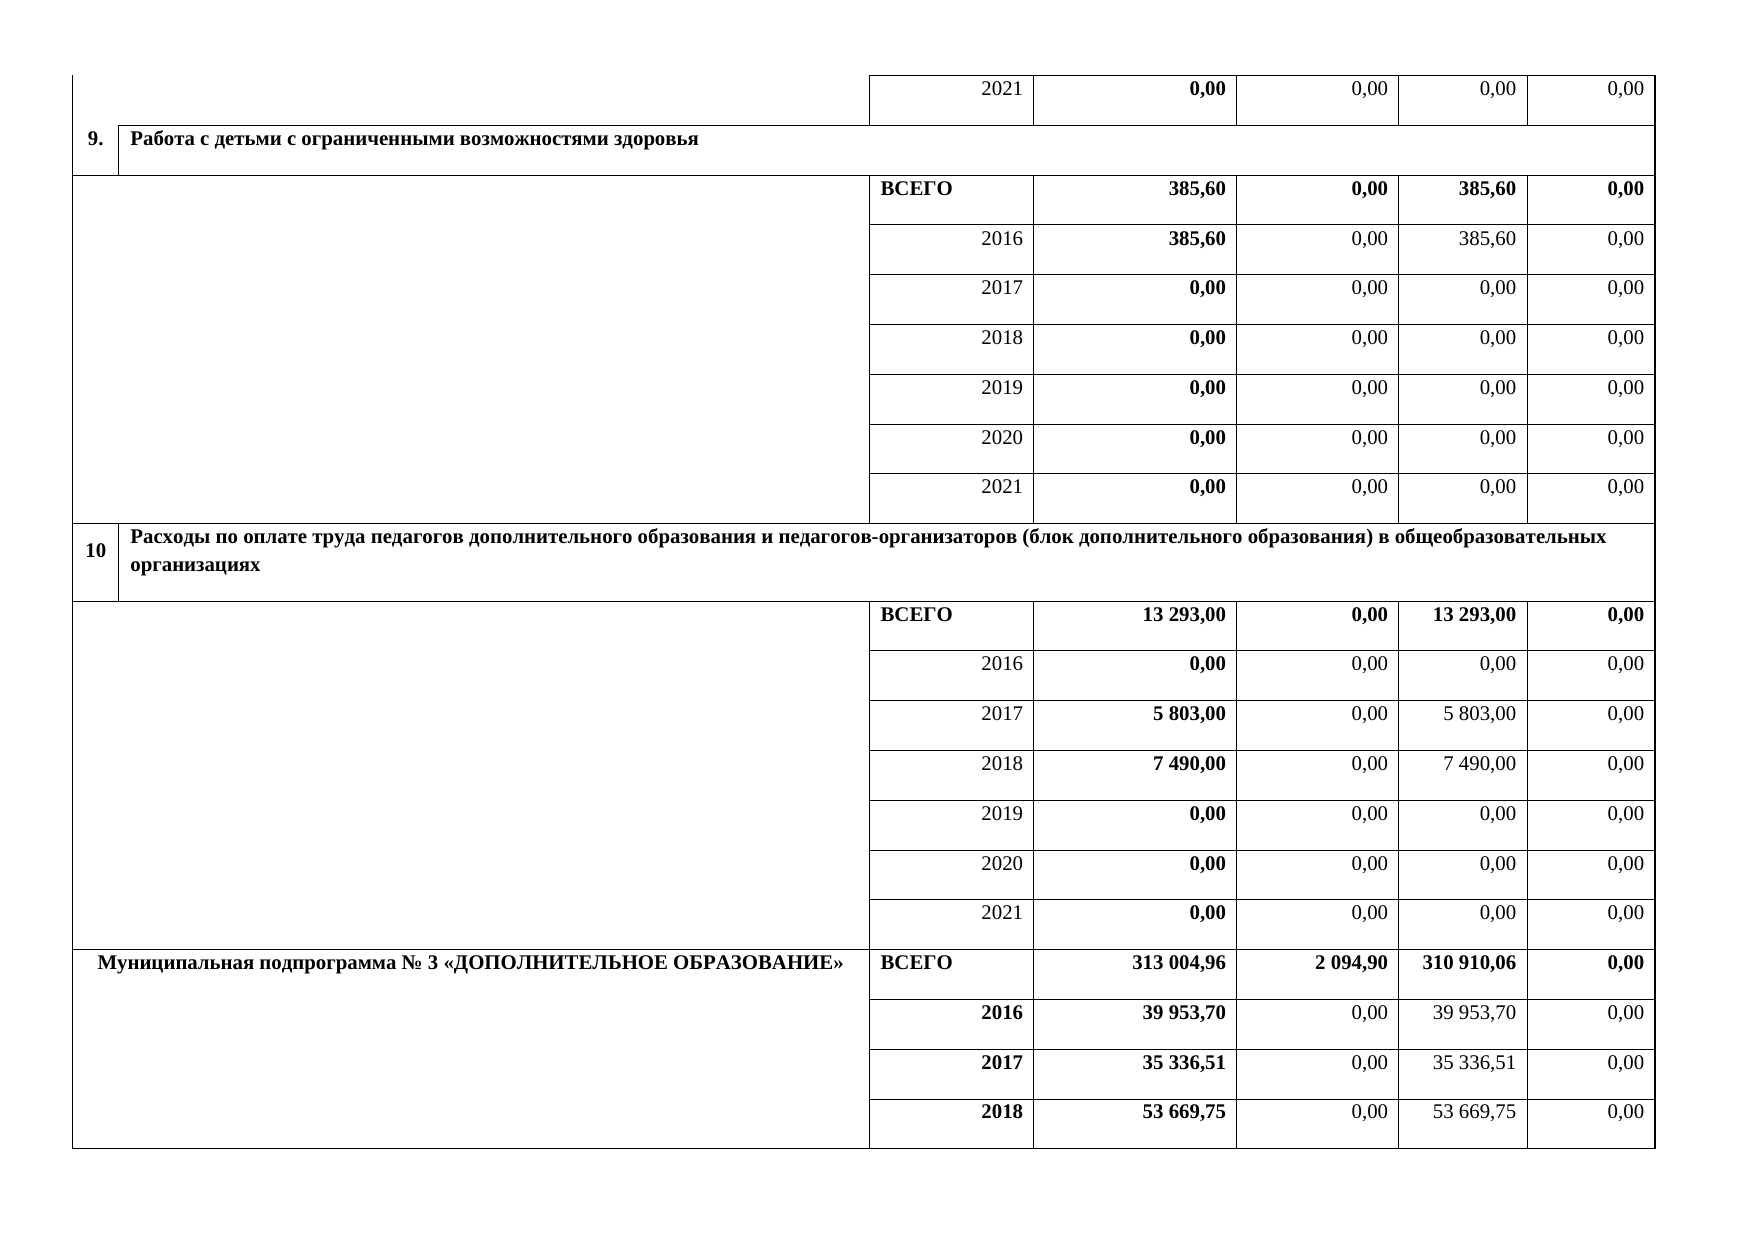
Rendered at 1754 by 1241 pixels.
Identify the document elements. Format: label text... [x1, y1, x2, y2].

table_cell 7 490,00 [1399, 751, 1527, 800]
table_cell 0,00 [1034, 851, 1236, 899]
table_cell 0,00 [1528, 1050, 1654, 1098]
table_cell 0,00 [1237, 176, 1398, 224]
table_cell 0,00 [1528, 474, 1654, 523]
table_cell 7 490,00 [1034, 751, 1236, 800]
table_cell 0,00 [1528, 801, 1654, 849]
table_cell 2021 [870, 900, 1033, 949]
table_cell 0,00 [1237, 474, 1398, 523]
table_cell 0,00 [1034, 275, 1236, 324]
table_cell ВСЕГО [870, 176, 1033, 224]
table_cell 0,00 [1237, 701, 1398, 750]
table_cell 0,00 [1399, 474, 1527, 523]
table_cell 0,00 [1528, 325, 1654, 374]
table_cell 0,00 [1528, 751, 1654, 800]
table_cell 0,00 [1399, 900, 1527, 949]
table_cell 13 293,00 [1399, 602, 1527, 650]
table_cell ВСЕГО [870, 950, 1033, 999]
table_cell 53 669,75 [1399, 1100, 1527, 1148]
table_cell 0,00 [1237, 651, 1398, 700]
table_cell 2021 [870, 76, 1033, 125]
table_cell 0,00 [1528, 425, 1654, 473]
table_cell 39 953,70 [1034, 1000, 1236, 1049]
table_cell 2020 [870, 851, 1033, 899]
table_cell 0,00 [1528, 176, 1654, 224]
table_cell 2017 [870, 275, 1033, 324]
table_cell 0,00 [1528, 851, 1654, 899]
table_cell 0,00 [1034, 325, 1236, 374]
table_cell ВСЕГО [870, 602, 1033, 650]
table_cell Муниципальная подпрограмма № 3 «ДОПОЛНИТЕЛЬНОЕ ОБРАЗОВАНИЕ» [73, 950, 869, 1148]
table_cell [73, 602, 869, 949]
table_cell 0,00 [1528, 275, 1654, 324]
table_cell 2019 [870, 375, 1033, 423]
table_cell 2018 [870, 325, 1033, 374]
table_cell 2019 [870, 801, 1033, 849]
table_cell 310 910,06 [1399, 950, 1527, 999]
table_cell 0,00 [1399, 801, 1527, 849]
table_cell 0,00 [1528, 651, 1654, 700]
table_cell 0,00 [1237, 1100, 1398, 1148]
table_cell 385,60 [1399, 176, 1527, 224]
table_cell 0,00 [1034, 425, 1236, 473]
table_cell 0,00 [1034, 900, 1236, 949]
table_cell 0,00 [1034, 651, 1236, 700]
table_cell 0,00 [1237, 275, 1398, 324]
table_cell 0,00 [1237, 602, 1398, 650]
table_cell 0,00 [1034, 76, 1236, 125]
table_cell 0,00 [1528, 1100, 1654, 1148]
table_cell 0,00 [1034, 801, 1236, 849]
table_cell 2017 [870, 1050, 1033, 1098]
table_cell 0,00 [1528, 900, 1654, 949]
table_cell 0,00 [1237, 225, 1398, 274]
table_cell 0,00 [1399, 651, 1527, 700]
table_cell 0,00 [1034, 375, 1236, 423]
table_cell 0,00 [1237, 851, 1398, 899]
table_cell 0,00 [1237, 76, 1398, 125]
table_cell 2016 [870, 1000, 1033, 1049]
table_cell 0,00 [1237, 900, 1398, 949]
table_cell 0,00 [1034, 474, 1236, 523]
table_cell [73, 176, 869, 523]
table_cell 0,00 [1237, 751, 1398, 800]
table_cell 35 336,51 [1034, 1050, 1236, 1098]
table_cell 5 803,00 [1034, 701, 1236, 750]
table_cell 385,60 [1399, 225, 1527, 274]
table_cell 0,00 [1528, 602, 1654, 650]
table_cell 2020 [870, 425, 1033, 473]
table_cell 2016 [870, 225, 1033, 274]
table_cell 385,60 [1034, 225, 1236, 274]
table_cell 0,00 [1528, 375, 1654, 423]
table_cell 0,00 [1399, 851, 1527, 899]
table_cell 9. [73, 125, 118, 174]
table_cell 10 [73, 524, 118, 601]
table_cell 0,00 [1528, 701, 1654, 750]
table_cell 2017 [870, 701, 1033, 750]
table_cell 0,00 [1237, 375, 1398, 423]
table_cell 35 336,51 [1399, 1050, 1527, 1098]
table_cell 0,00 [1528, 1000, 1654, 1049]
table_cell 0,00 [1237, 801, 1398, 849]
table_cell 0,00 [1528, 225, 1654, 274]
table_cell 0,00 [1237, 325, 1398, 374]
table_cell 0,00 [1237, 1000, 1398, 1049]
table_cell Работа с детьми с ограниченными возможностями здоровья [119, 126, 1654, 174]
table_cell 13 293,00 [1034, 602, 1236, 650]
table_cell 2 094,90 [1237, 950, 1398, 999]
table_cell 39 953,70 [1399, 1000, 1527, 1049]
table_cell 313 004,96 [1034, 950, 1236, 999]
table_cell 53 669,75 [1034, 1100, 1236, 1148]
table_cell 0,00 [1237, 425, 1398, 473]
table_cell 0,00 [1399, 425, 1527, 473]
table_cell 2018 [870, 1100, 1033, 1148]
table_cell 0,00 [1399, 275, 1527, 324]
table_cell 0,00 [1528, 950, 1654, 999]
table_cell 0,00 [1528, 76, 1654, 125]
table_cell 2021 [870, 474, 1033, 523]
table_cell 5 803,00 [1399, 701, 1527, 750]
table_cell 2018 [870, 751, 1033, 800]
table_cell 0,00 [1399, 325, 1527, 374]
table_cell 0,00 [1237, 1050, 1398, 1098]
table_cell Расходы по оплате труда педагогов дополнительного образования и педагогов-организаторов (блок дополнительного образования) в общеобразовательных организациях [119, 524, 1654, 601]
table_cell 385,60 [1034, 176, 1236, 224]
table_cell 0,00 [1399, 76, 1527, 125]
table_cell 2016 [870, 651, 1033, 700]
table_cell 0,00 [1399, 375, 1527, 423]
